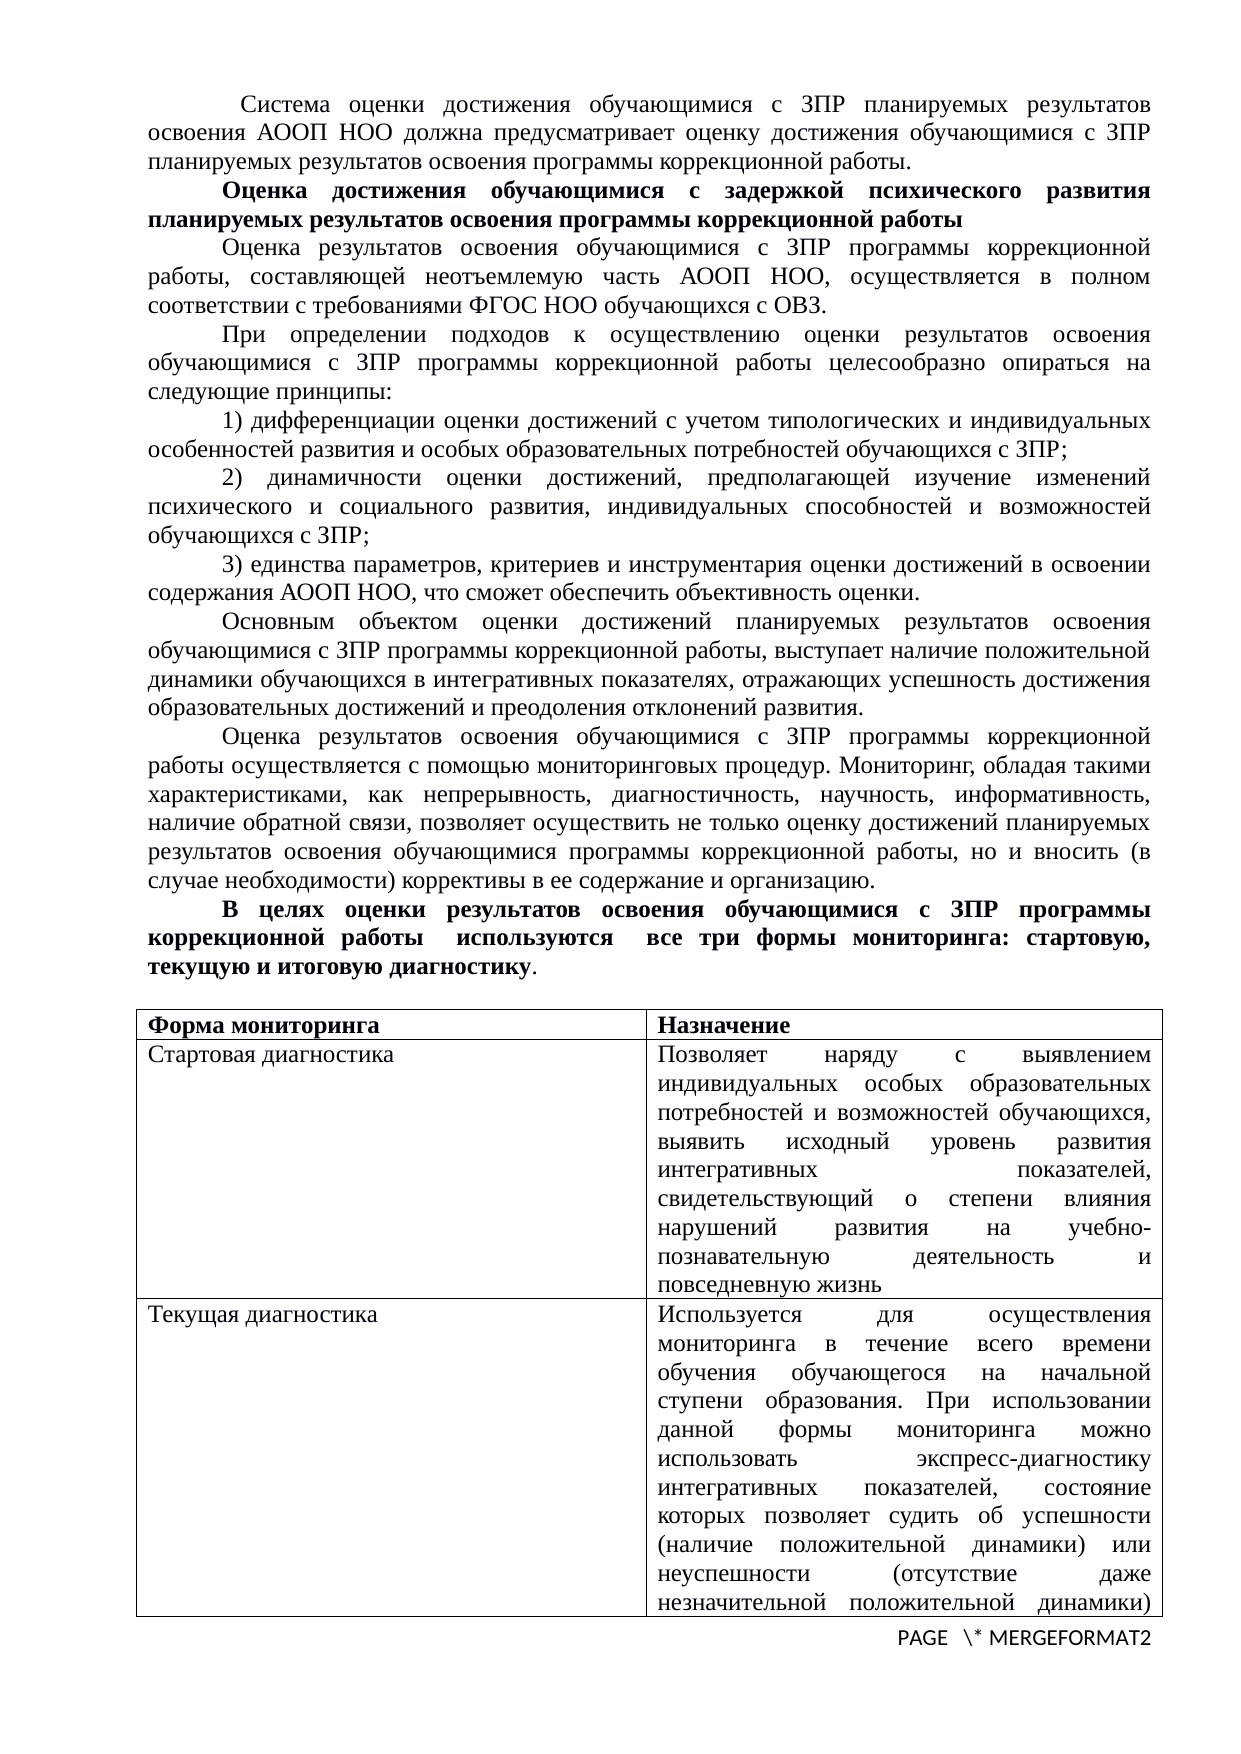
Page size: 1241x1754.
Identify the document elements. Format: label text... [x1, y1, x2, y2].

text При определении подходов к осуществлению оценки результатов освоения обучающимися с ЗПР программы коррекционной работы целесообразно опираться на следующие принципы: [148, 319, 1152, 405]
text Оценка результатов освоения обучающимися с ЗПР программы коррекционной работы, составляющей неотъемлемую часть АООП НОО, осуществляется в полном соответствии с требованиями ФГОС НОО обучающихся с ОВЗ. [148, 232, 1152, 319]
table_header Назначение [647, 1010, 1162, 1038]
text Оценка результатов освоения обучающимися с ЗПР программы коррекционной работы осуществляется с помощью мониторинговых процедур. Мониторинг, обладая такими характеристиками, как непрерывность, диагностичность, научность, информативность, наличие обратной связи, позволяет осуществить не только оценку достижений планируемых результатов освоения обучающимися программы коррекционной работы, но и вносить (в случае необходимости) коррективы в ее содержание и организацию. [148, 721, 1152, 894]
table_cell Текущая диагностика [137, 1299, 646, 1616]
text Оценка достижения обучающимися с задержкой психического развития планируемых результатов освоения программы коррекционной работы [148, 175, 1152, 232]
text 2) динамичности оценки достижений, предполагающей изучение изменений психического и социального развития, индивидуальных способностей и возможностей обучающихся с ЗПР; [148, 462, 1152, 549]
text Основным объектом оценки достижений планируемых результатов освоения обучающимися с ЗПР программы коррекционной работы, выступает наличие положительной динамики обучающихся в интегративных показателях, отражающих успешность достижения образовательных достижений и преодоления отклонений развития. [148, 606, 1152, 721]
text 1) дифференциации оценки достижений с учетом типологических и индивидуальных особенностей развития и особых образовательных потребностей обучающихся с ЗПР; [148, 405, 1152, 462]
text В целях оценки результатов освоения обучающимися с ЗПР программы коррекционной работы используются все три формы мониторинга: стартовую, текущую и итоговую диагностику. [148, 894, 1152, 980]
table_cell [647, 1299, 1162, 1616]
table_header Форма мониторинга [137, 1010, 646, 1038]
text Система оценки достижения обучающимися с ЗПР планируемых результатов освоения АООП НОО должна предусматривает оценку достижения обучающимися с ЗПР планируемых результатов освоения программы коррекционной работы. [148, 89, 1152, 175]
table_cell Позволяет наряду с выявлением индивидуальных особых образовательных потребностей и возможностей обучающихся, выявить исходный уровень развития интегративных показателей, свидетельствующий о степени влияния нарушений развития на учебно-познавательную деятельность и повседневную жизнь [647, 1040, 1162, 1298]
table_cell Стартовая диагностика [137, 1040, 646, 1298]
text 3) единства параметров, критериев и инструментария оценки достижений в освоении содержания АООП НОО, что сможет обеспечить объективность оценки. [148, 549, 1152, 606]
